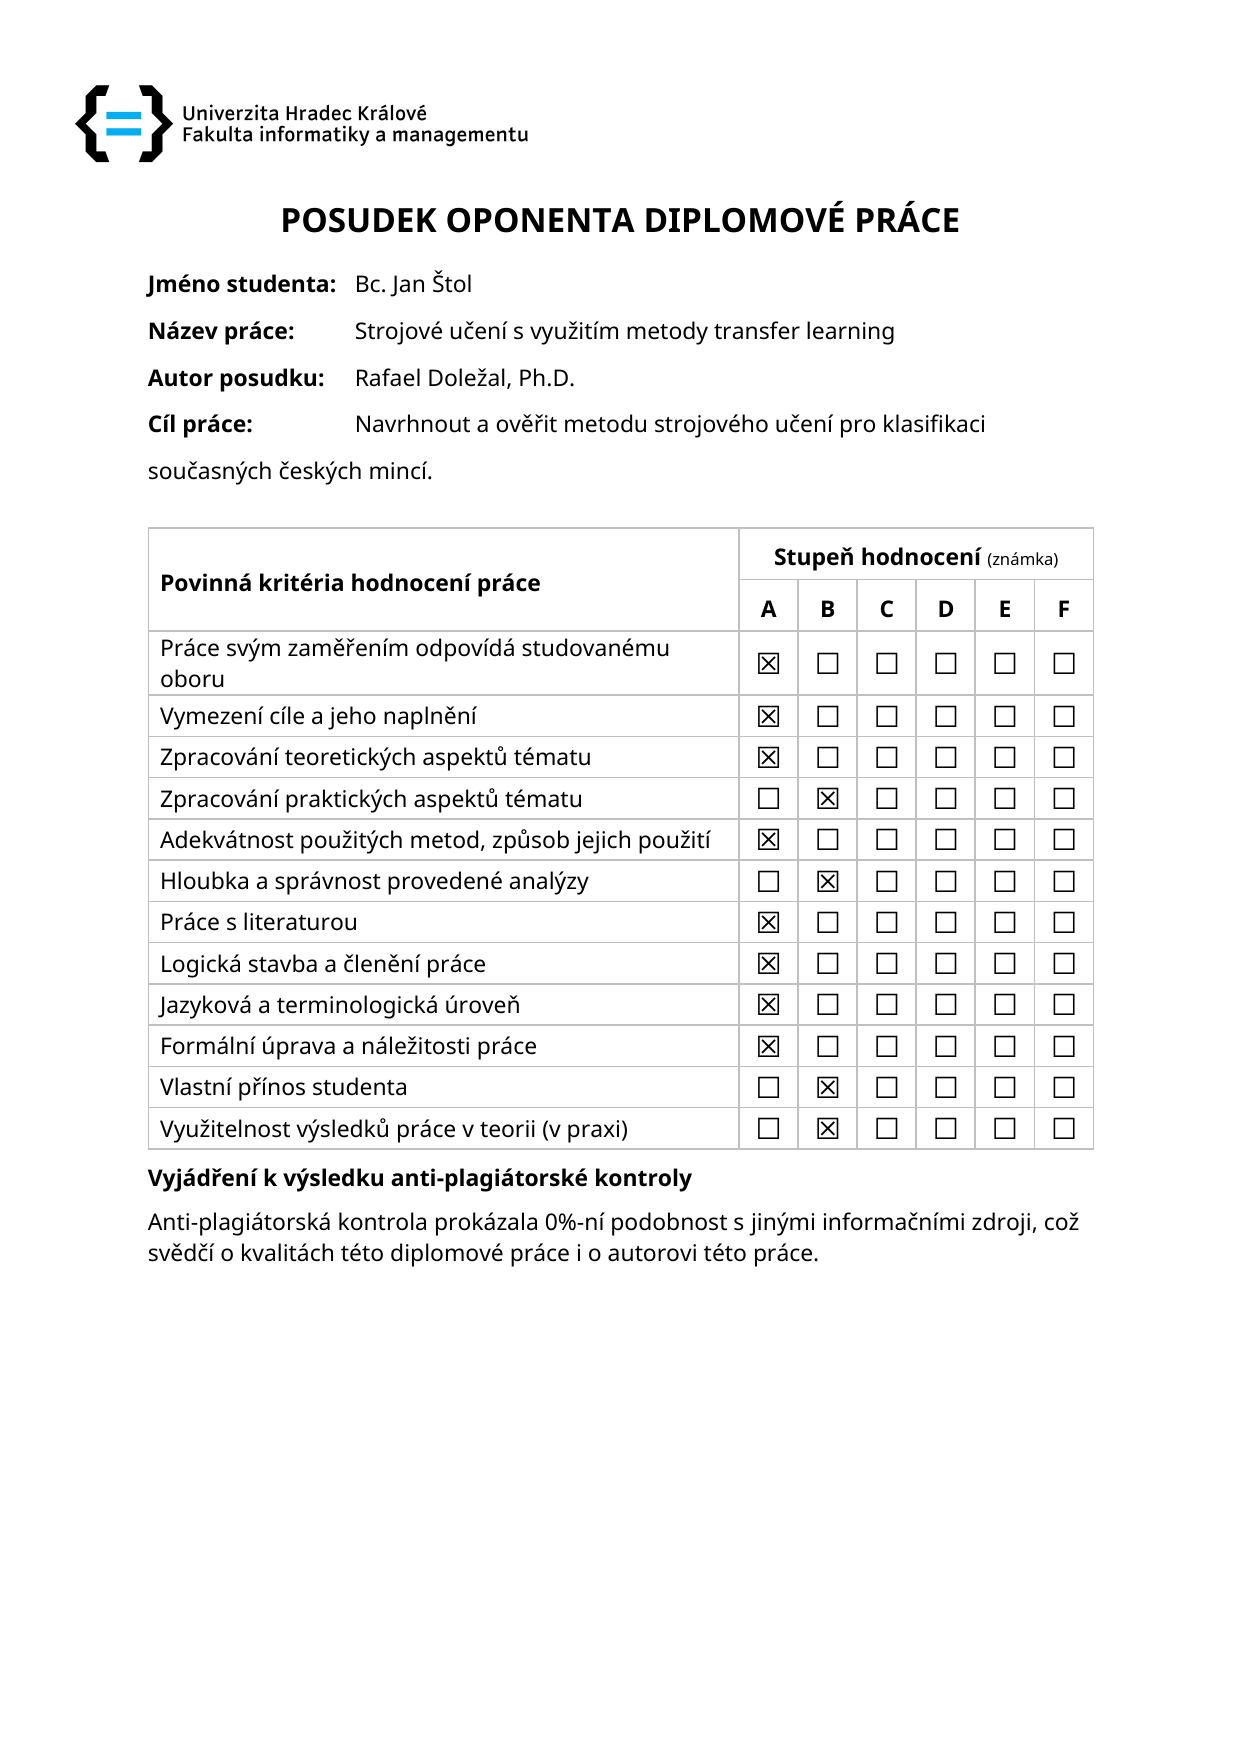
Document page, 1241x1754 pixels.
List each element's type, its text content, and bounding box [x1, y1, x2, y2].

table_cell E [976, 580, 1034, 630]
table_cell Vymezení cíle a jeho naplnění [149, 696, 738, 736]
table_cell Zpracování teoretických aspektů tématu [149, 737, 738, 777]
table_cell F [1035, 580, 1093, 630]
table_cell Vlastní přínos studenta [149, 1067, 738, 1107]
table_cell Jazyková a terminologická úroveň [149, 985, 738, 1024]
text Cíl práce: [148, 408, 1092, 486]
table_cell D [917, 580, 974, 630]
table_cell Logická stavba a členění práce [149, 943, 738, 983]
table_cell Hloubka a správnost provedené analýzy [149, 861, 738, 901]
table_cell Využitelnost výsledků práce v teorii (v praxi) [149, 1108, 738, 1148]
table_cell Adekvátnost použitých metod, způsob jejich použití [149, 820, 738, 859]
table_cell C [858, 580, 915, 630]
table_cell Formální úprava a náležitosti práce [149, 1026, 738, 1066]
text Název práce: [148, 314, 1092, 346]
text Autor posudku: [148, 361, 1092, 393]
table_cell Práce svým zaměřením odpovídá studovanému oboru [149, 632, 738, 694]
table_cell Práce s literaturou [149, 902, 738, 942]
table_header Povinná kritéria hodnocení práce [149, 529, 738, 630]
table_cell B [799, 580, 856, 630]
text Jméno studenta: [148, 268, 1092, 299]
picture [65, 73, 549, 174]
table_cell Zpracování praktických aspektů tématu [149, 778, 738, 818]
table_cell A [740, 580, 797, 630]
subtitle Vyjádření k výsledku anti-plagiátorské kontroly [148, 1162, 1092, 1193]
subtitle Posudek práce [148, 197, 1092, 243]
table_header Stupeň hodnocení (známka) [740, 529, 1093, 579]
